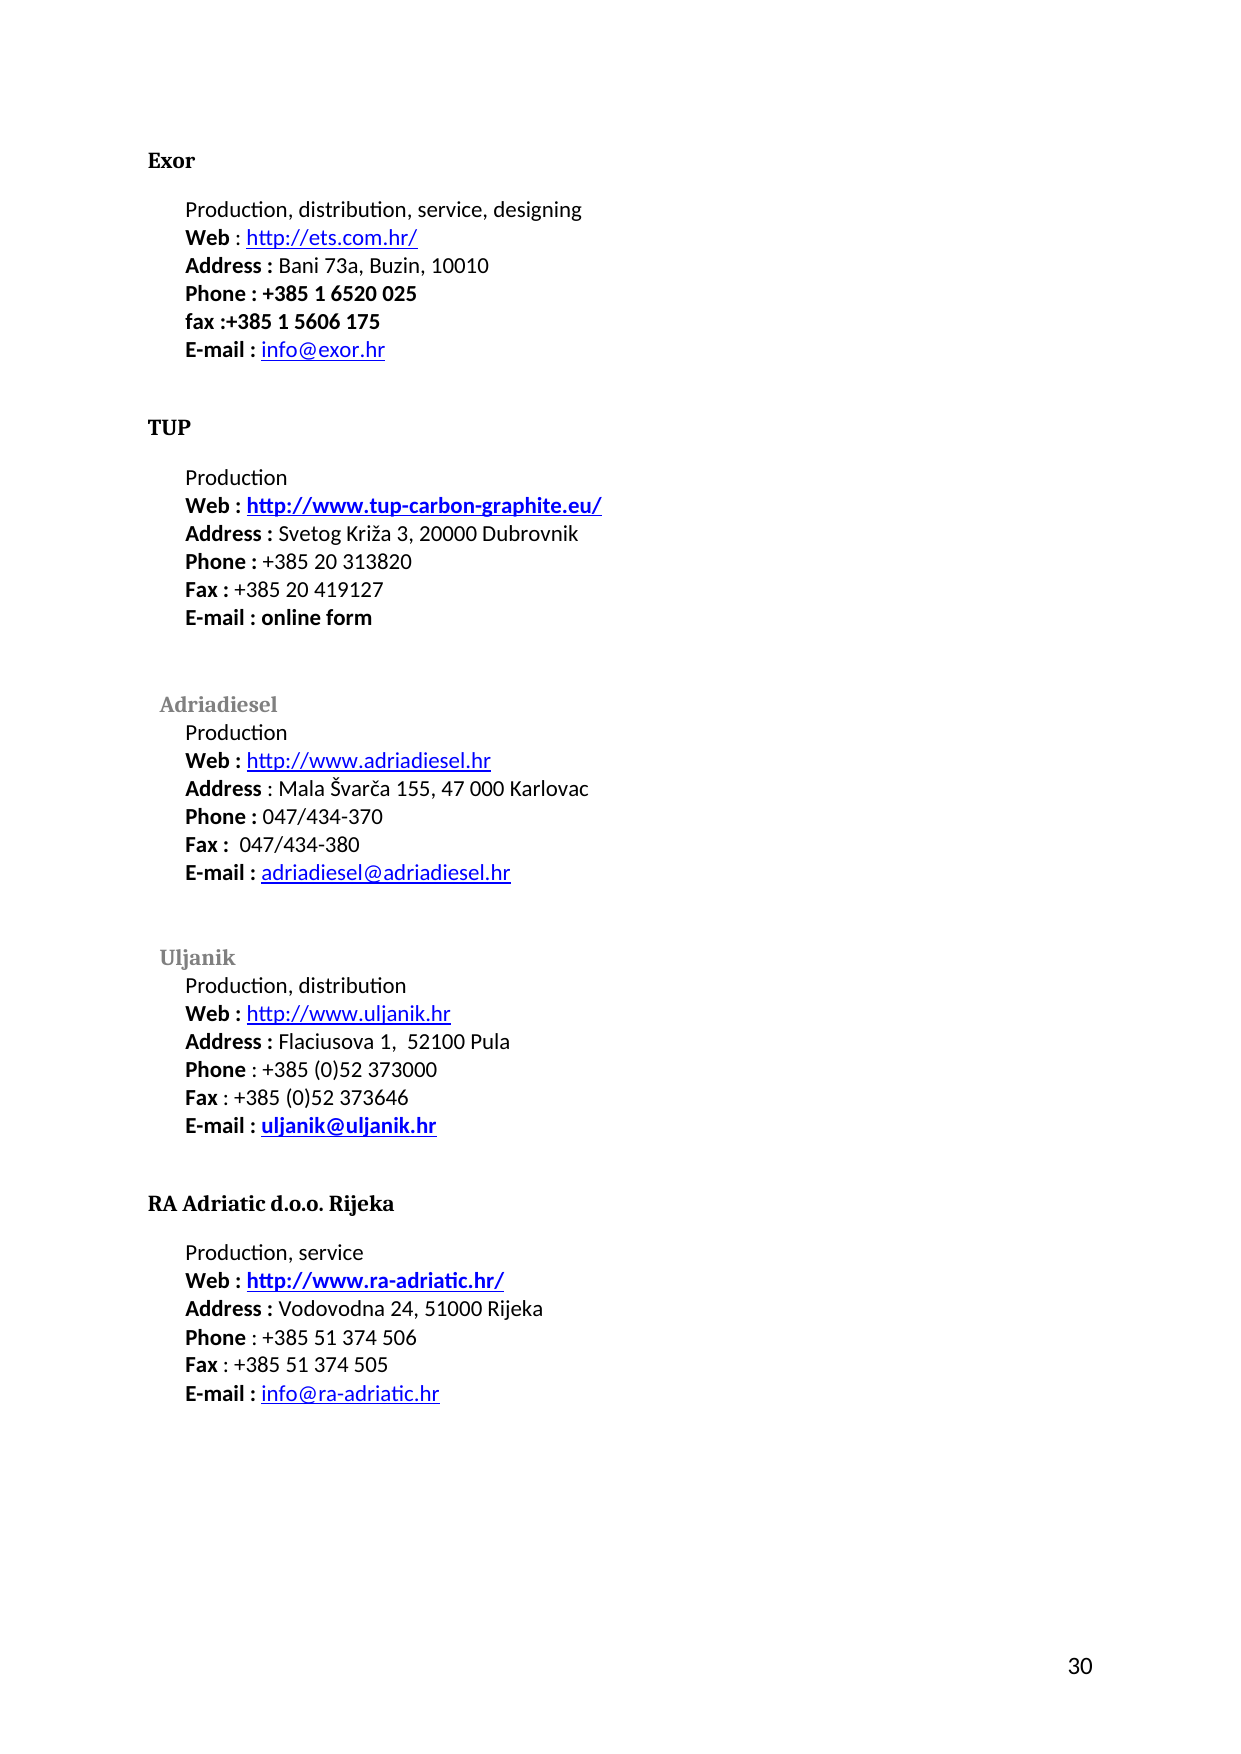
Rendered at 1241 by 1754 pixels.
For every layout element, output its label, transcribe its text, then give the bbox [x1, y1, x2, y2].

text Phone : 047/434-370 [148, 802, 1093, 830]
text Phone : +385 (0)52 373000 [148, 1055, 1093, 1083]
text TUP [148, 415, 1093, 441]
text Address : Svetog Križa 3, 20000 Dubrovnik [148, 519, 1093, 547]
text Phone : +385 20 313820 [148, 547, 1093, 575]
text RA Adriatic d.o.o. Rijeka [148, 1191, 1093, 1217]
text Web : http://www.adriadiesel.hr [148, 746, 1093, 774]
text Adriadiesel [148, 692, 1093, 718]
text E-mail : info@exor.hr [148, 336, 1093, 363]
text Address : Bani 73a, Buzin, 10010 [148, 251, 1093, 279]
text Production, distribution [148, 971, 1093, 999]
text Address : Flaciusova 1, 52100 Pula [148, 1027, 1093, 1055]
text Exor [148, 148, 1093, 174]
text Fax : +385 (0)52 373646 [148, 1083, 1093, 1111]
text Web : http://www.tup-carbon-graphite.eu/ [148, 491, 1093, 519]
text Production, distribution, service, designing [148, 195, 1093, 223]
text Production [148, 463, 1093, 491]
text Production [148, 718, 1093, 746]
text E-mail : adriadiesel@adriadiesel.hr [148, 858, 1093, 886]
text Fax : +385 20 419127 [148, 575, 1093, 603]
text Web : http://ets.com.hr/ [148, 223, 1093, 251]
text Fax : 047/434-380 [148, 830, 1093, 858]
text Fax : +385 51 374 505 [148, 1351, 1093, 1379]
text Uljanik [148, 945, 1093, 971]
text Web : http://www.uljanik.hr [148, 999, 1093, 1027]
text E-mail : info@ra-adriatic.hr [148, 1379, 1093, 1407]
text E-mail : online form [148, 603, 1093, 631]
text Web : http://www.ra-adriatic.hr/ [148, 1267, 1093, 1294]
text Address : Mala Švarča 155, 47 000 Karlovac [148, 774, 1093, 802]
text Phone : +385 1 6520 025 fax :+385 1 5606 175 [185, 279, 1093, 336]
text Address : Vodovodna 24, 51000 Rijeka [148, 1294, 1093, 1323]
text Phone : +385 51 374 506 [148, 1323, 1093, 1351]
text E-mail : uljanik@uljanik.hr [148, 1111, 1093, 1139]
text Production, service [148, 1238, 1093, 1267]
